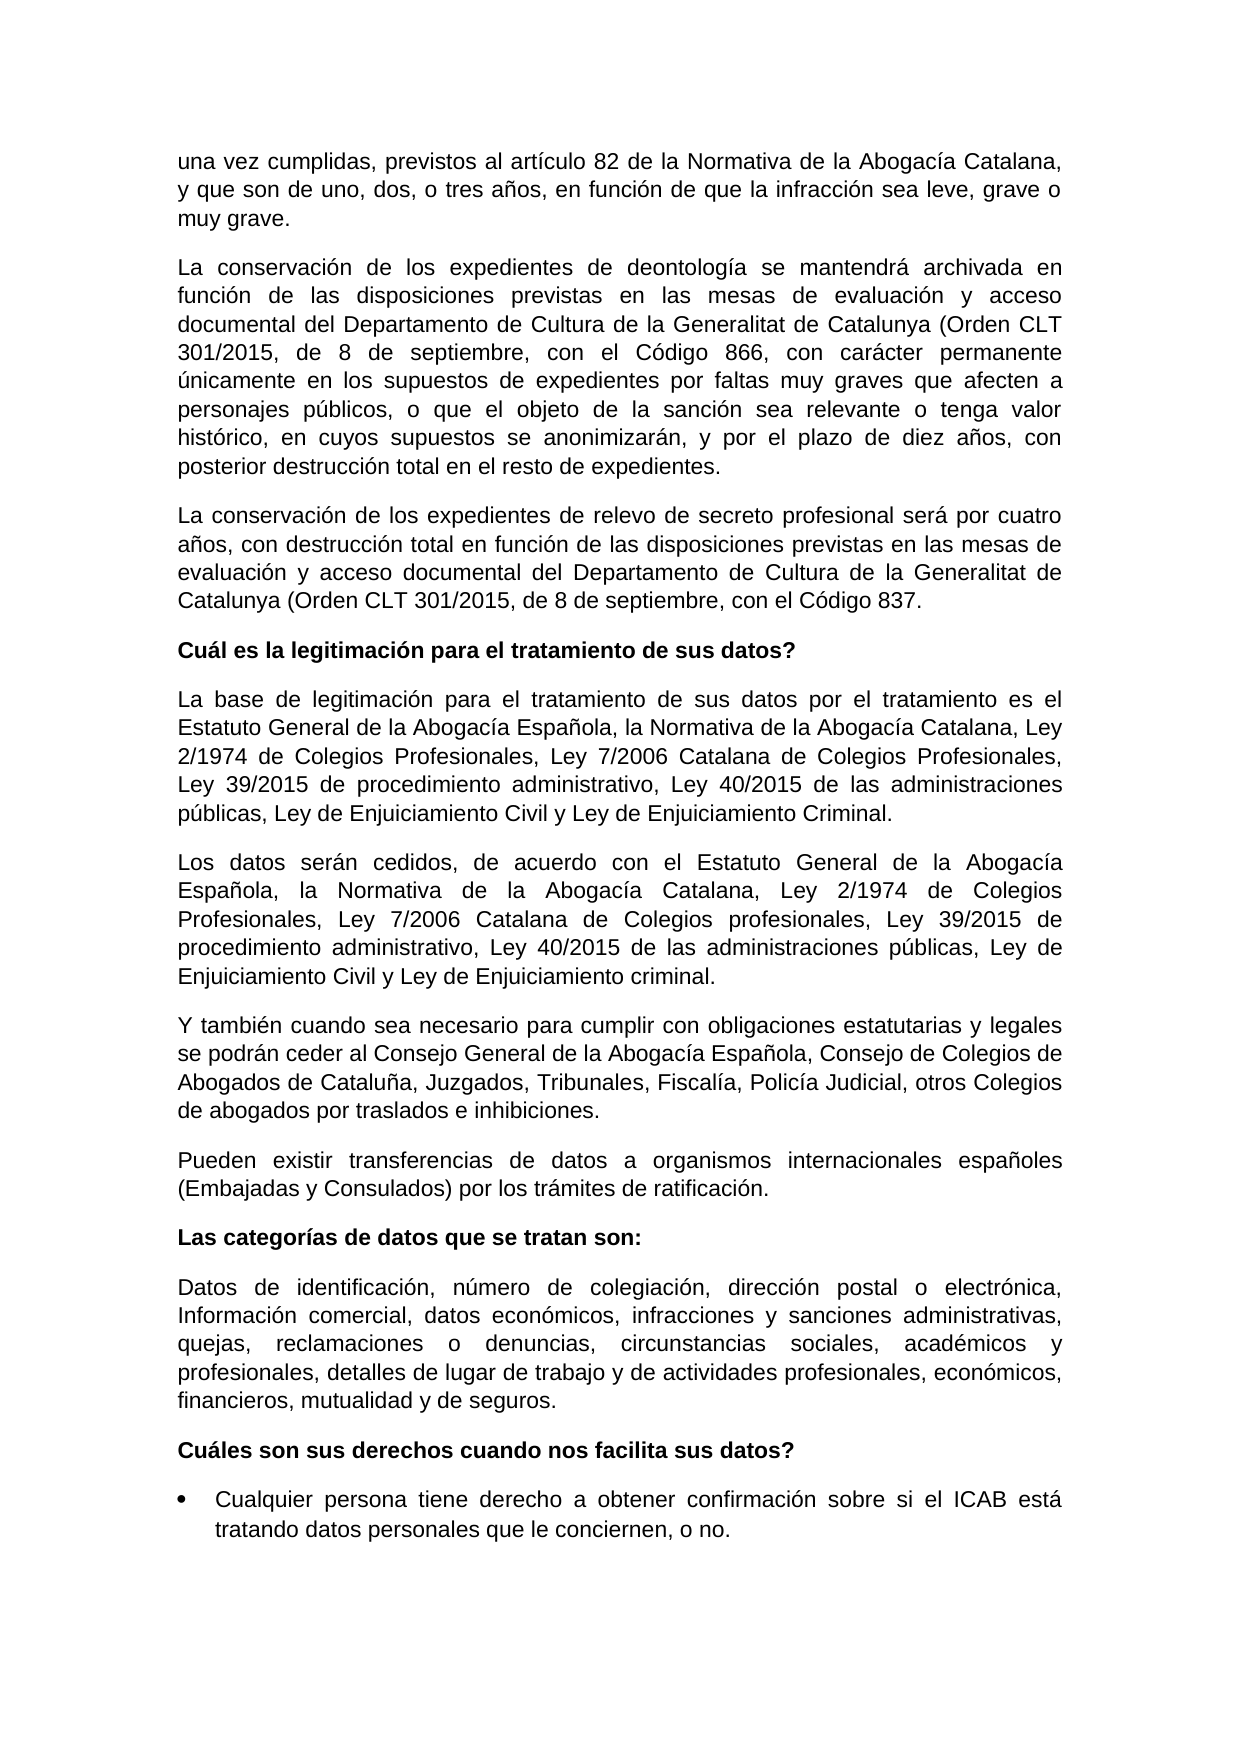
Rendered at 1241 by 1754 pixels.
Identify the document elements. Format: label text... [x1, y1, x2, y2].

text Cuáles son sus derechos cuando nos facilita sus datos? [177, 1437, 1063, 1463]
text Pueden existir transferencias de datos a organismos internacionales españoles (Embajadas y Consulados) por los trámites de ratificación. [177, 1147, 1063, 1201]
list Cualquier persona tiene derecho a obtener confirmación sobre si el ICAB está tratando datos personales que le conciernen, o no. [177, 1486, 1063, 1542]
text Las categorías de datos que se tratan son: [177, 1224, 1063, 1251]
text Y también cuando sea necesario para cumplir con obligaciones estatutarias y legales se podrán ceder al Consejo General de la Abogacía Española, Consejo de Colegios de Abogados de Cataluña, Juzgados, Tribunales, Fiscalía, Policía Judicial, otros Colegios de abogados por traslados e inhibiciones. [177, 1012, 1063, 1124]
text La base de legitimación para el tratamiento de sus datos por el tratamiento es el Estatuto General de la Abogacía Española, la Normativa de la Abogacía Catalana, Ley 2/1974 de Colegios Profesionales, Ley 7/2006 Catalana de Colegios Profesionales, Ley 39/2015 de procedimiento administrativo, Ley 40/2015 de las administraciones públicas, Ley de Enjuiciamiento Civil y Ley de Enjuiciamiento Criminal. [177, 686, 1063, 826]
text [177, 148, 1063, 231]
text Datos de identificación, número de colegiación, dirección postal o electrónica, Información comercial, datos económicos, infracciones y sanciones administrativas, quejas, reclamaciones o denuncias, circunstancias sociales, académicos y profesionales, detalles de lugar de trabajo y de actividades profesionales, económicos, financieros, mutualidad y de seguros. [177, 1273, 1063, 1414]
text Cuál es la legitimación para el tratamiento de sus datos? [177, 637, 1063, 663]
text Los datos serán cedidos, de acuerdo con el Estatuto General de la Abogacía Española, la Normativa de la Abogacía Catalana, Ley 2/1974 de Colegios Profesionales, Ley 7/2006 Catalana de Colegios profesionales, Ley 39/2015 de procedimiento administrativo, Ley 40/2015 de las administraciones públicas, Ley de Enjuiciamiento Civil y Ley de Enjuiciamiento criminal. [177, 849, 1063, 989]
text La conservación de los expedientes de deontología se mantendrá archivada en función de las disposiciones previstas en las mesas de evaluación y acceso documental del Departamento de Cultura de la Generalitat de Catalunya (Orden CLT 301/2015, de 8 de septiembre, con el Código 866, con carácter permanente únicamente en los supuestos de expedientes por faltas muy graves que afecten a personajes públicos, o que el objeto de la sanción sea relevante o tenga valor histórico, en cuyos supuestos se anonimizarán, y por el plazo de diez años, con posterior destrucción total en el resto de expedientes. [177, 254, 1063, 479]
text La conservación de los expedientes de relevo de secreto profesional será por cuatro años, con destrucción total en función de las disposiciones previstas en las mesas de evaluación y acceso documental del Departamento de Cultura de la Generalitat de Catalunya (Orden CLT 301/2015, de 8 de septiembre, con el Código 837. [177, 502, 1063, 614]
